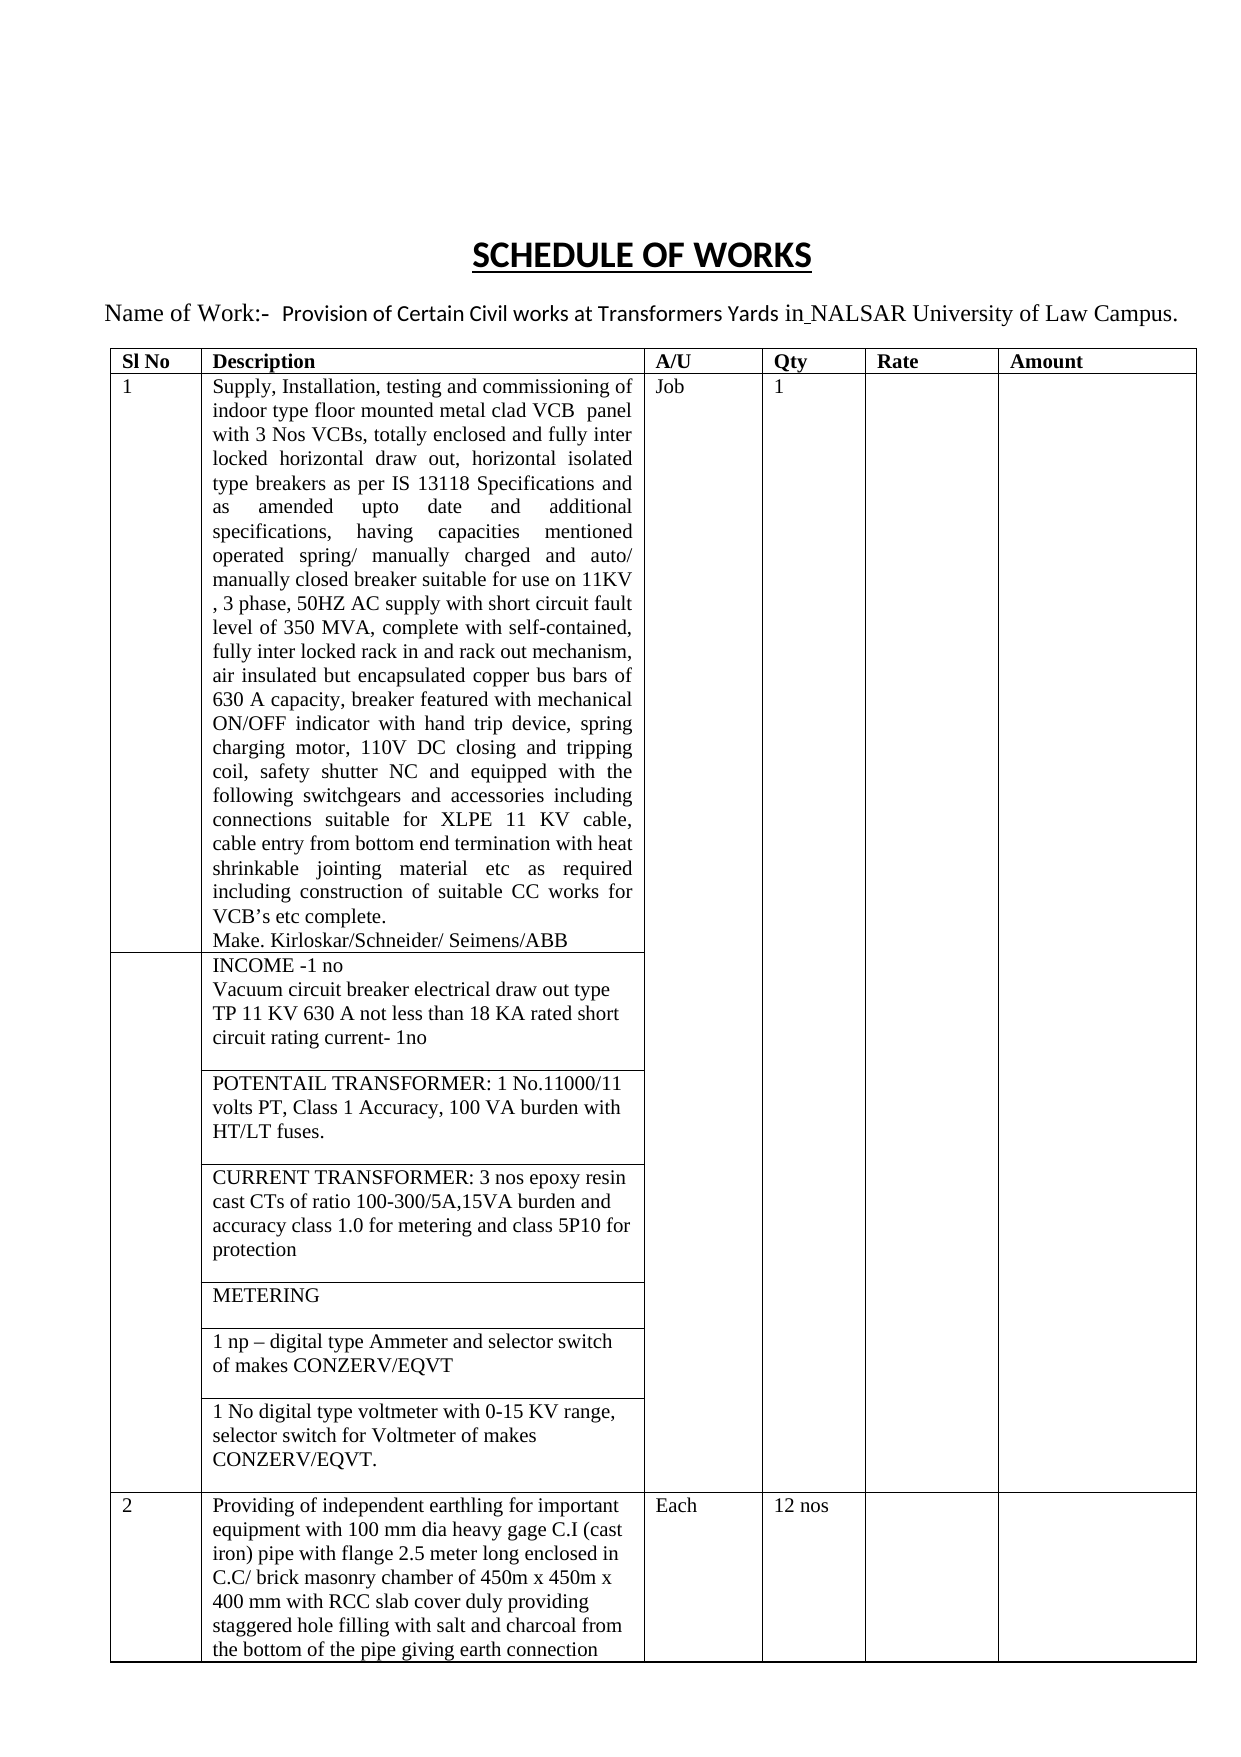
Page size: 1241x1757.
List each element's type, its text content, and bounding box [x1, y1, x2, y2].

table_header Sl No [111, 349, 201, 373]
table_cell Supply, Installation, testing and commissioning of indoor type floor mounted metal clad VCB panel with 3 Nos VCBs, totally enclosed and fully inter locked horizontal draw out, horizontal isolated type breakers as per IS 13118 Specifications and as amended upto date and additional specifications, having capacities mentioned operated spring/ manually charged and auto/ manually closed breaker suitable for use on 11KV , 3 phase, 50HZ AC supply with short circuit fault level of 350 MVA, complete with self-contained, fully inter locked rack in and rack out mechanism, air insulated but encapsulated copper bus bars of 630 A capacity, breaker featured with mechanical ON/OFF indicator with hand trip device, spring charging motor, 110V DC closing and tripping coil, safety shutter NC and equipped with the following switchgears and accessories including connections suitable for XLPE 11 KV cable, cable entry from bottom end termination with heat shrinkable jointing material etc as required including construction of suitable CC works for VCB’s etc complete. Make. Kirloskar/Schneider/ Seimens/ABB [202, 374, 644, 952]
table_cell INCOME -1 no Vacuum circuit breaker electrical draw out type TP 11 KV 630 A not less than 18 KA rated short circuit rating current- 1no [202, 953, 644, 1070]
table_cell METERING [202, 1283, 644, 1328]
table_cell Job [645, 374, 762, 1492]
table_cell [866, 1493, 998, 1661]
table_header Amount [999, 349, 1196, 373]
table_cell [999, 1493, 1196, 1661]
table_cell 1 [763, 374, 865, 1492]
table_cell 1 np – digital type Ammeter and selector switch of makes CONZERV/EQVT [202, 1329, 644, 1398]
table_cell 12 nos [763, 1493, 865, 1661]
table_header Rate [866, 349, 998, 373]
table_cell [202, 1493, 644, 1661]
table_cell POTENTAIL TRANSFORMER: 1 No.11000/11 volts PT, Class 1 Accuracy, 100 VA burden with HT/LT fuses. [202, 1071, 644, 1164]
table_header Qty [763, 349, 865, 373]
table_cell 2 [111, 1493, 201, 1661]
table_cell 1 [111, 374, 201, 952]
table_cell Each [645, 1493, 762, 1661]
text SCHEDULE OF WORKS [98, 231, 1186, 277]
table_header Description [202, 349, 644, 373]
table_cell [866, 374, 998, 1492]
table_cell [999, 374, 1196, 1492]
table_header A/U [645, 349, 762, 373]
table_cell 1 No digital type voltmeter with 0-15 KV range, selector switch for Voltmeter of makes CONZERV/EQVT. [202, 1399, 644, 1492]
table_cell CURRENT TRANSFORMER: 3 nos epoxy resin cast CTs of ratio 100-300/5A,15VA burden and accuracy class 1.0 for metering and class 5P10 for protection [202, 1165, 644, 1282]
text Name of Work:- Provision of Certain Civil works at Transformers Yards in NALSAR University of Law Campus. [98, 298, 1186, 327]
table_cell [111, 953, 201, 1492]
